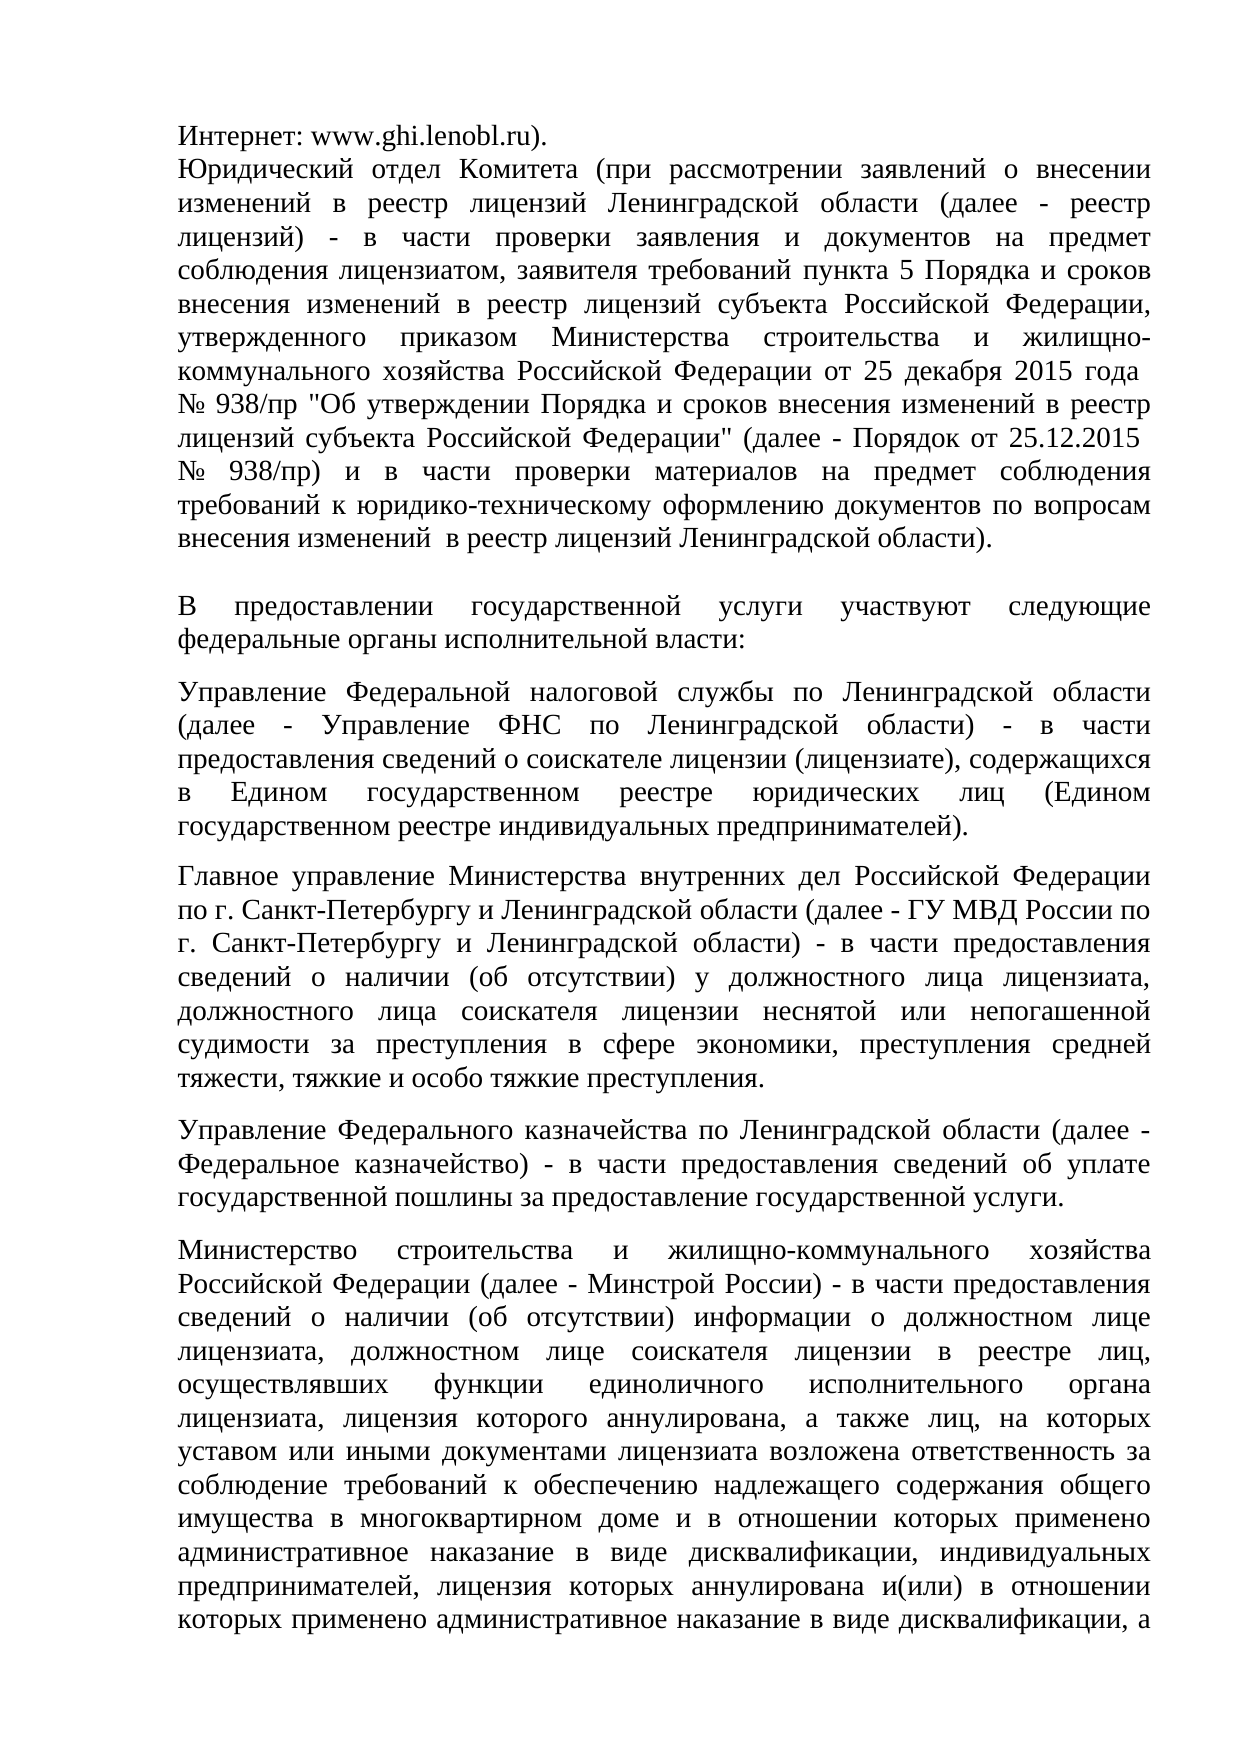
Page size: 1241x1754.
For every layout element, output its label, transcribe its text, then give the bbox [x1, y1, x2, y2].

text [177, 1232, 1152, 1635]
text В предоставлении государственной услуги участвуют следующие федеральные органы исполнительной власти: [177, 588, 1152, 655]
text Юридический отдел Комитета (при рассмотрении заявлений о внесении изменений в реестр лицензий Ленинградской области (далее - реестр лицензий) - в части проверки заявления и документов на предмет соблюдения лицензиатом, заявителя требований пункта 5 Порядка и сроков внесения изменений в реестр лицензий субъекта Российской Федерации, утвержденного приказом Министерства строительства и жилищно-коммунального хозяйства Российской Федерации от 25 декабря 2015 года № 938/пр "Об утверждении Порядка и сроков внесения изменений в реестр лицензий субъекта Российской Федерации" (далее - Порядок от 25.12.2015 № 938/пр) и в части проверки материалов на предмет соблюдения требований к юридико-техническому оформлению документов по вопросам внесения изменений в реестр лицензий Ленинградской области). [177, 152, 1152, 554]
text Управление Федеральной налоговой службы по Ленинградской области (далее - Управление ФНС по Ленинградской области) - в части предоставления сведений о соискателе лицензии (лицензиате), содержащихся в Едином государственном реестре юридических лиц (Едином государственном реестре индивидуальных предпринимателей). [177, 674, 1152, 842]
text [177, 118, 1152, 152]
text Управление Федерального казначейства по Ленинградской области (далее - Федеральное казначейство) - в части предоставления сведений об уплате государственной пошлины за предоставление государственной услуги. [177, 1112, 1152, 1213]
text Главное управление Министерства внутренних дел Российской Федерации по г. Санкт-Петербургу и Ленинградской области (далее - ГУ МВД России по г. Санкт-Петербургу и Ленинградской области) - в части предоставления сведений о наличии (об отсутствии) у должностного лица лицензиата, должностного лица соискателя лицензии неснятой или непогашенной судимости за преступления в сфере экономики, преступления средней тяжести, тяжкие и особо тяжкие преступления. [177, 858, 1152, 1093]
